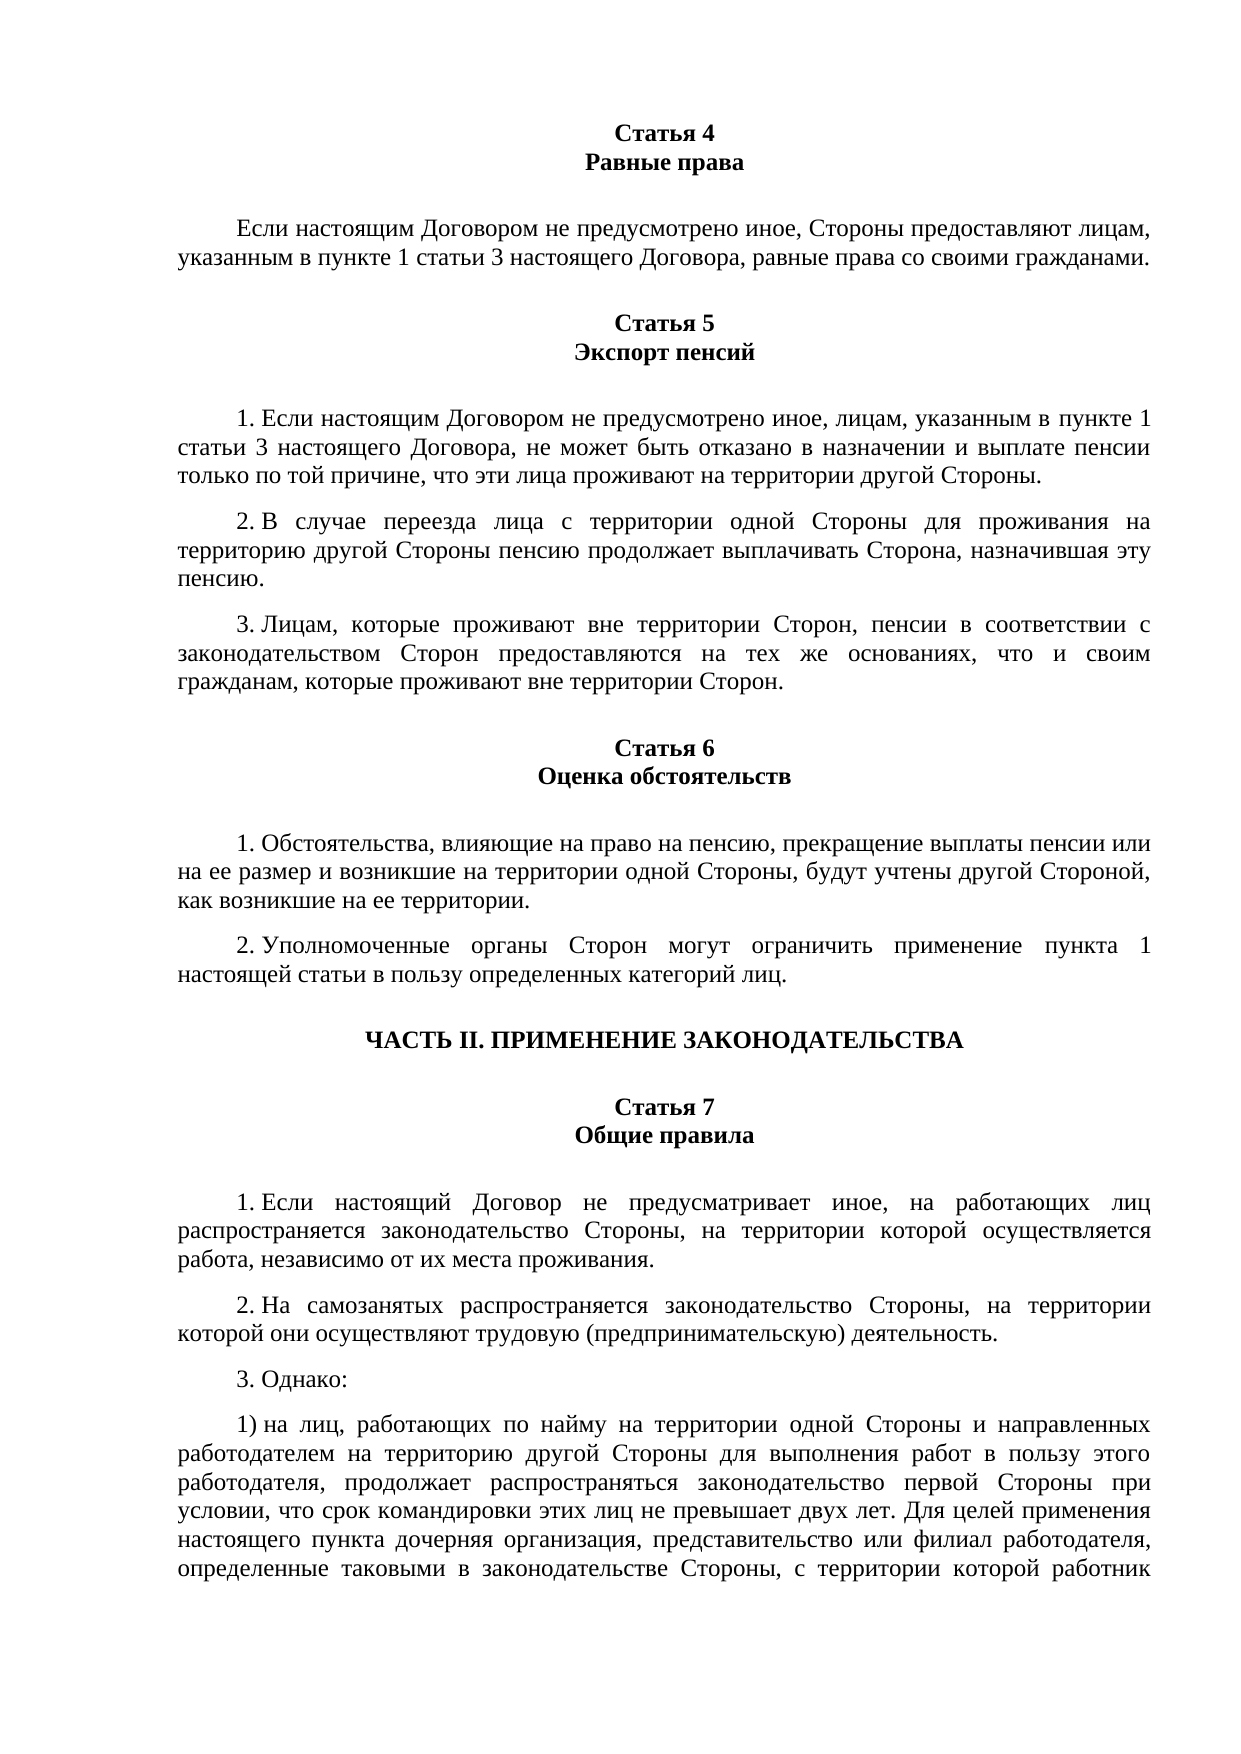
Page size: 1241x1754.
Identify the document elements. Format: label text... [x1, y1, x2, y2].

text Статья 4 Равные права [177, 118, 1152, 176]
text 1. Если настоящий Договор не предусматривает иное, на работающих лиц распространяется законодательство Стороны, на территории которой осуществляется работа, независимо от их места проживания. [177, 1187, 1152, 1273]
text 1. Обстоятельства, влияющие на право на пенсию, прекращение выплаты пенсии или на ее размер и возникшие на территории одной Стороны, будут учтены другой Стороной, как возникшие на ее территории. [177, 828, 1152, 914]
text 3. Однако: [177, 1364, 1152, 1393]
text 3. Лицам, которые проживают вне территории Сторон, пенсии в соответствии с законодательством Сторон предоставляются на тех же основаниях, что и своим гражданам, которые проживают вне территории Сторон. [177, 609, 1152, 695]
text 1. Если настоящим Договором не предусмотрено иное, лицам, указанным в пункте 1 статьи 3 настоящего Договора, не может быть отказано в назначении и выплате пенсии только по той причине, что эти лица проживают на территории другой Стороны. [177, 403, 1152, 489]
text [177, 1409, 1152, 1582]
text 2. На самозанятых распространяется законодательство Стороны, на территории которой они осуществляют трудовую (предпринимательскую) деятельность. [177, 1290, 1152, 1347]
text Статья 5 Экспорт пенсий [177, 308, 1152, 366]
text 2. В случае переезда лица с территории одной Стороны для проживания на территорию другой Стороны пенсию продолжает выплачивать Сторона, назначившая эту пенсию. [177, 506, 1152, 592]
text Если настоящим Договором не предусмотрено иное, Стороны предоставляют лицам, указанным в пункте 1 статьи 3 настоящего Договора, равные права со своими гражданами. [177, 213, 1152, 271]
text 2. Уполномоченные органы Сторон могут ограничить применение пункта 1 настоящей статьи в пользу определенных категорий лиц. [177, 931, 1152, 988]
text Статья 6 Оценка обстоятельств [177, 733, 1152, 790]
text Статья 7 Общие правила [177, 1092, 1152, 1149]
text ЧАСТЬ II. ПРИМЕНЕНИЕ ЗАКОНОДАТЕЛЬСТВА [177, 1026, 1152, 1054]
